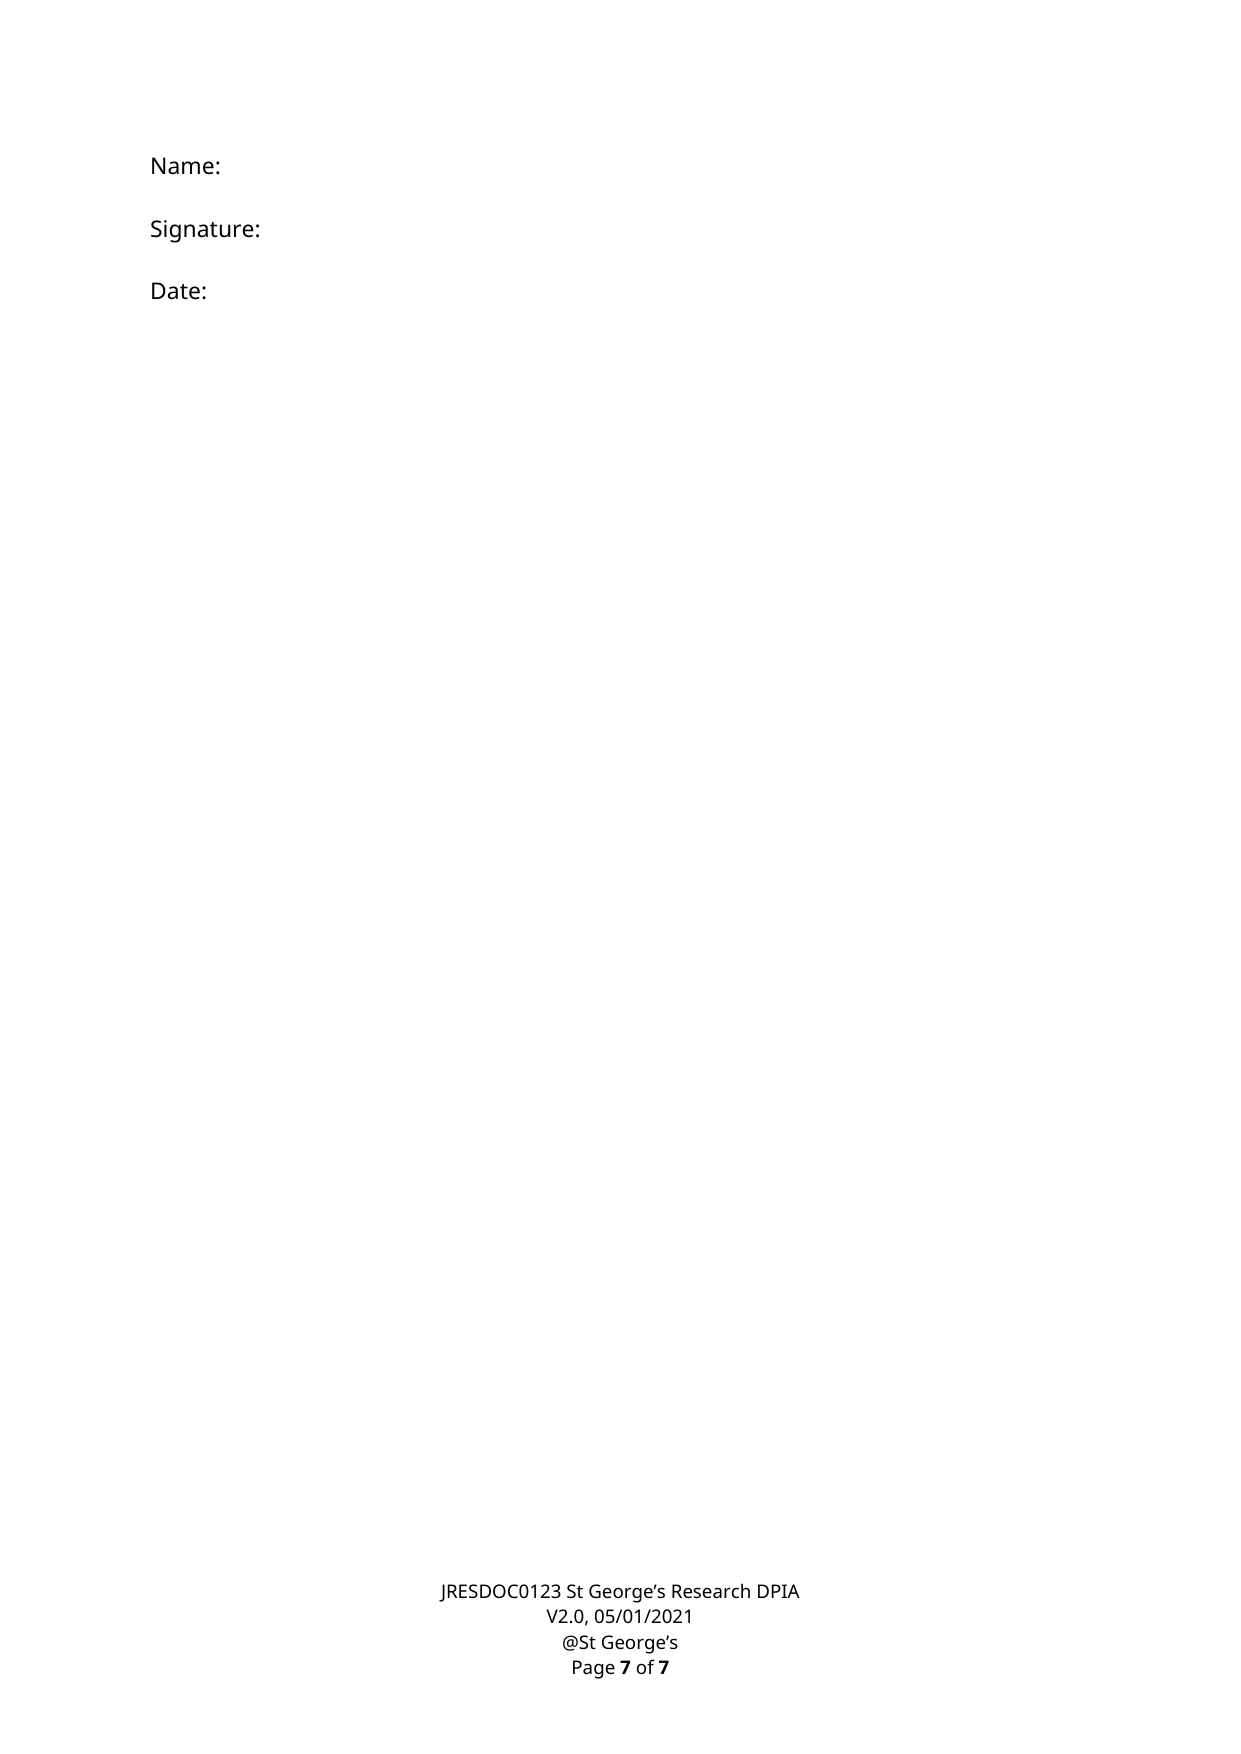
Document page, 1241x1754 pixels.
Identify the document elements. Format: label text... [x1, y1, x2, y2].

text Date: [150, 275, 1090, 306]
text Signature: [150, 212, 1090, 244]
text Name: [150, 150, 1090, 181]
